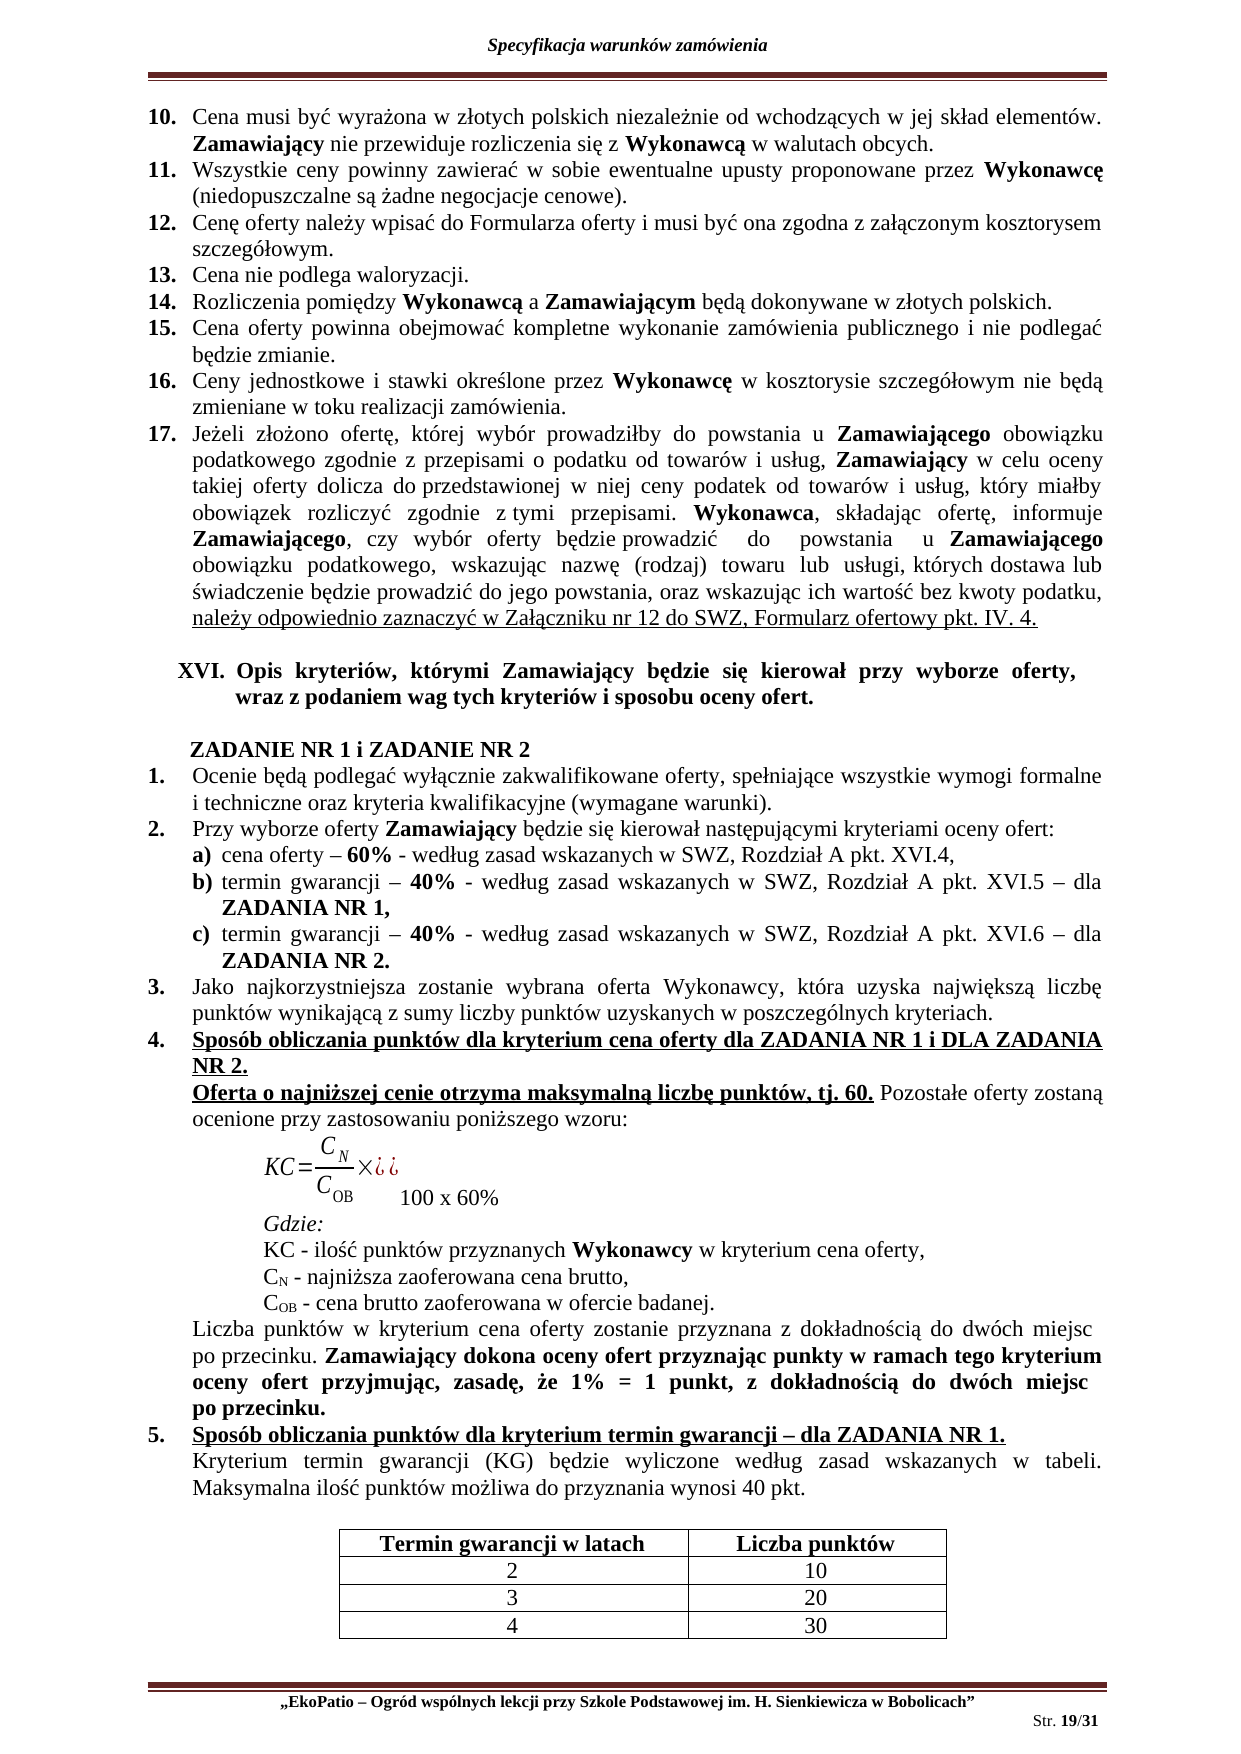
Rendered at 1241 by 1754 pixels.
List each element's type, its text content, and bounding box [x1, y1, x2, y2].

text ZADANIE NR 1 i ZADANIE NR 2 [148, 736, 1132, 762]
text Kryterium termin gwarancji (KG) będzie wyliczone według zasad wskazanych w tabeli. Maksymalna ilość punktów możliwa do przyznania wynosi 40 pkt. [192, 1447, 1103, 1500]
list Rozliczenia pomiędzy Wykonawcą a Zamawiającym będą dokonywane w złotych polskich. [148, 288, 1103, 314]
text Gdzie: [189, 1210, 1103, 1236]
table_cell 4 [340, 1612, 688, 1638]
list Sposób obliczania punktów dla kryterium cena oferty dla ZADANIA NR 1 i DLA ZADANIA NR 2. [148, 1026, 1103, 1078]
list Jeżeli złożono ofertę, której wybór prowadziłby do powstania u Zamawiającego obowiązku podatkowego zgodnie z przepisami o podatku od towarów i usług, Zamawiający w celu oceny takiej oferty dolicza do przedstawionej w niej ceny podatek od towarów i usług, który miałby obowiązek rozliczyć zgodnie z tymi przepisami. Wykonawca, składając ofertę, informuje Zamawiającego, czy wybór oferty będzie prowadzić do powstania u Zamawiającego obowiązku podatkowego, wskazując nazwę (rodzaj) towaru lub usługi, których dostawa lub świadczenie będzie prowadzić do jego powstania, oraz wskazując ich wartość bez kwoty podatku, należy odpowiednio zaznaczyć w Załączniku nr 12 do SWZ, Formularz ofertowy pkt. IV. 4. [148, 420, 1103, 631]
list Opis kryteriów, którymi Zamawiający będzie się kierował przy wyborze oferty, wraz z podaniem wag tych kryteriów i sposobu oceny ofert. [177, 657, 1103, 709]
list Przy wyborze oferty Zamawiający będzie się kierował następującymi kryteriami oceny ofert: [148, 815, 1103, 841]
text COB - cena brutto zaoferowana w ofercie badanej. [189, 1289, 1103, 1315]
table_header Termin gwarancji w latach [340, 1530, 688, 1556]
list termin gwarancji – 40% - według zasad wskazanych w SWZ, Rozdział A pkt. XVI.6 – dla ZADANIA NR 2. [192, 920, 1103, 973]
text 100 x 60% [189, 1131, 1103, 1210]
text Liczba punktów w kryterium cena oferty zostanie przyznana z dokładnością do dwóch miejsc po przecinku. Zamawiający dokona oceny ofert przyznając punkty w ramach tego kryterium oceny ofert przyjmując, zasadę, że 1% = 1 punkt, z dokładnością do dwóch miejsc po przecinku. [192, 1315, 1103, 1421]
text Oferta o najniższej cenie otrzyma maksymalną liczbę punktów, tj. 60. Pozostałe oferty zostaną ocenione przy zastosowaniu poniższego wzoru: [192, 1078, 1103, 1131]
list Ceny jednostkowe i stawki określone przez Wykonawcę w kosztorysie szczegółowym nie będą zmieniane w toku realizacji zamówienia. [148, 367, 1103, 420]
table_cell 2 [340, 1557, 688, 1583]
table_cell 10 [689, 1557, 946, 1583]
list Ocenie będą podlegać wyłącznie zakwalifikowane oferty, spełniające wszystkie wymogi formalne i techniczne oraz kryteria kwalifikacyjne (wymagane warunki). [148, 762, 1103, 815]
list cena oferty – 60% - według zasad wskazanych w SWZ, Rozdział A pkt. XVI.4, [192, 841, 1103, 868]
table_cell 3 [340, 1585, 688, 1611]
list Wszystkie ceny powinny zawierać w sobie ewentualne upusty proponowane przez Wykonawcę (niedopuszczalne są żadne negocjacje cenowe). [148, 156, 1103, 209]
list termin gwarancji – 40% - według zasad wskazanych w SWZ, Rozdział A pkt. XVI.5 – dla ZADANIA NR 1, [192, 868, 1103, 920]
list Cena musi być wyrażona w złotych polskich niezależnie od wchodzących w jej skład elementów. Zamawiający nie przewiduje rozliczenia się z Wykonawcą w walutach obcych. [148, 103, 1103, 156]
text KC - ilość punktów przyznanych Wykonawcy w kryterium cena oferty, [189, 1236, 1103, 1263]
table_cell 30 [689, 1612, 946, 1638]
list Cena nie podlega waloryzacji. [148, 262, 1103, 288]
text CN - najniższa zaoferowana cena brutto, [189, 1263, 1103, 1289]
list Sposób obliczania punktów dla kryterium termin gwarancji – dla ZADANIA NR 1. [148, 1421, 1103, 1447]
list Cenę oferty należy wpisać do Formularza oferty i musi być ona zgodna z załączonym kosztorysem szczegółowym. [148, 209, 1103, 262]
list Jako najkorzystniejsza zostanie wybrana oferta Wykonawcy, która uzyska największą liczbę punktów wynikającą z sumy liczby punktów uzyskanych w poszczególnych kryteriach. [148, 973, 1103, 1026]
table_cell 20 [689, 1585, 946, 1611]
table_header Liczba punktów [689, 1530, 946, 1556]
list Cena oferty powinna obejmować kompletne wykonanie zamówienia publicznego i nie podlegać będzie zmianie. [148, 314, 1103, 367]
